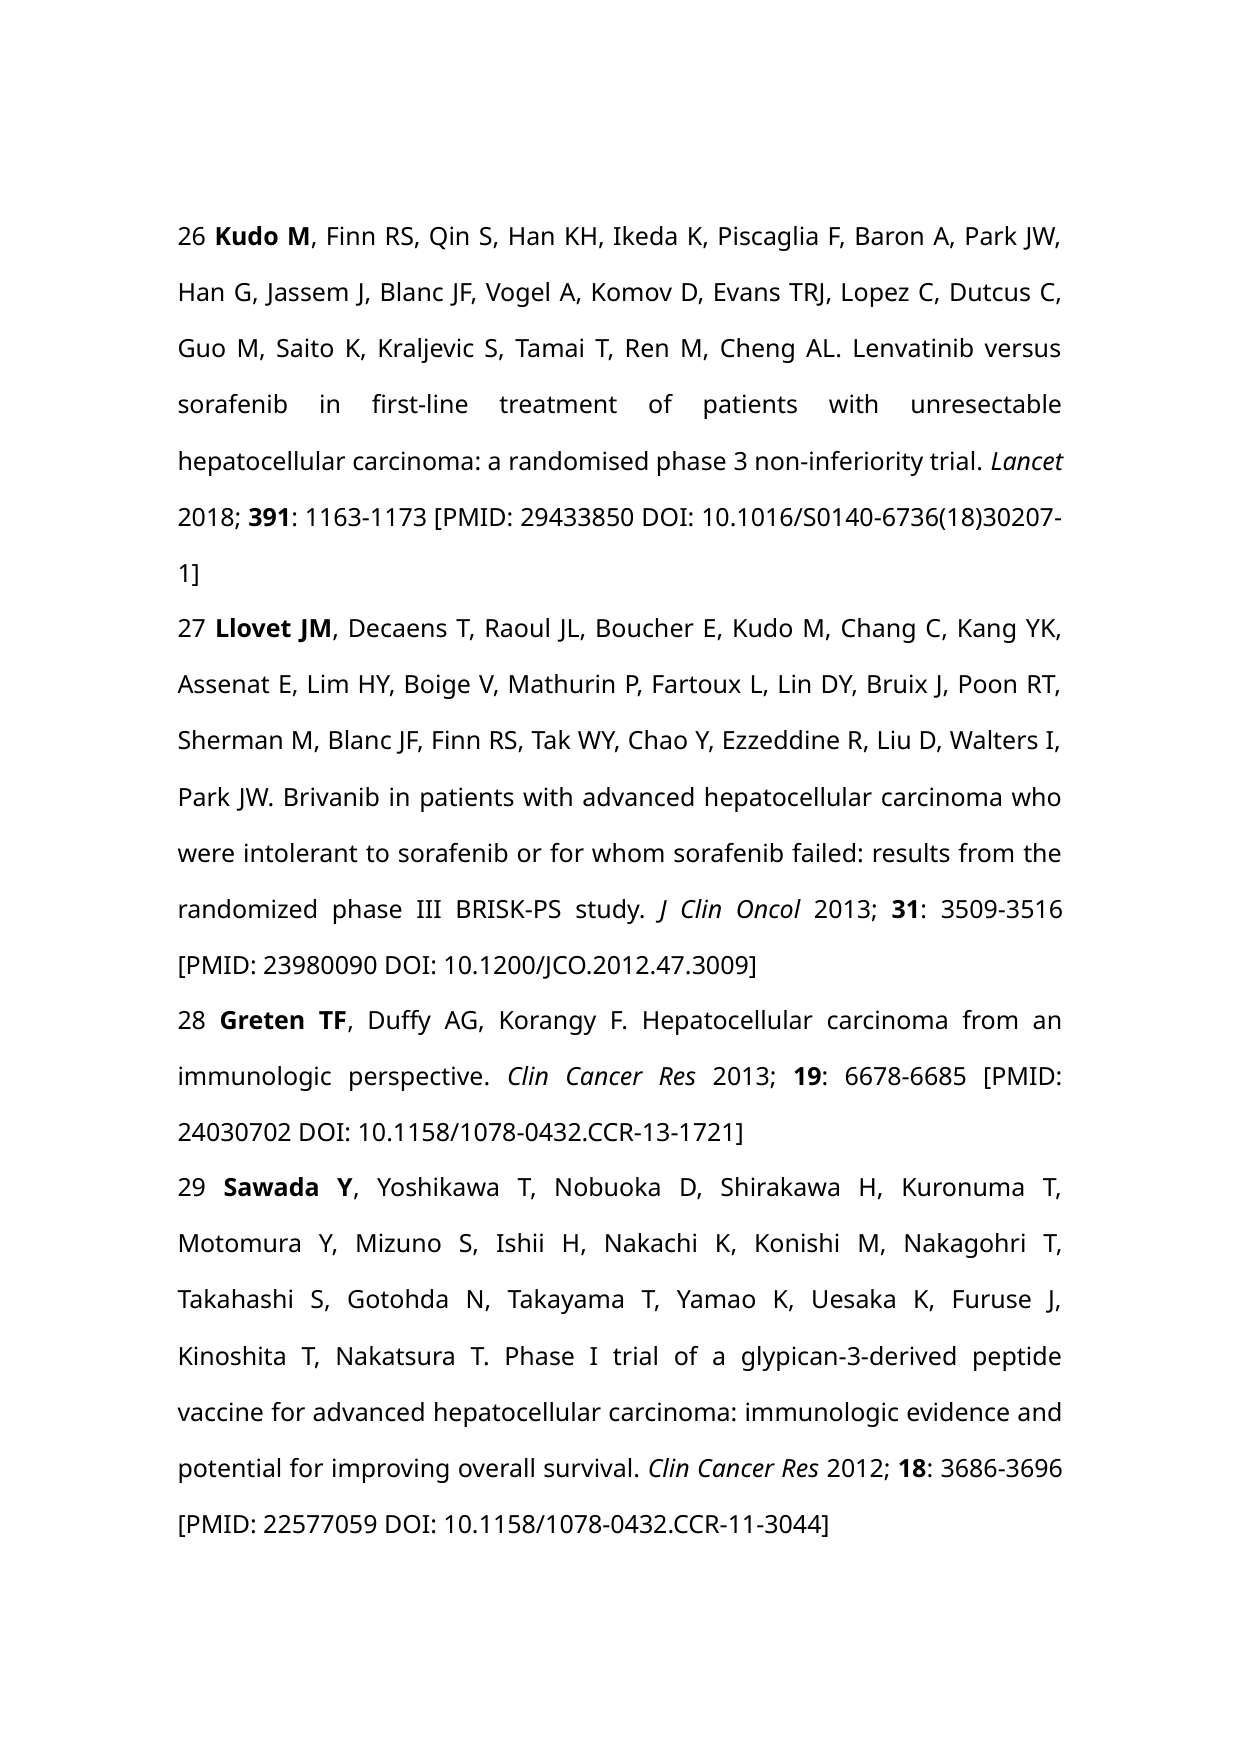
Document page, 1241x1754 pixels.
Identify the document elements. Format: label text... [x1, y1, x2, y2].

text 29 Sawada Y, Yoshikawa T, Nobuoka D, Shirakawa H, Kuronuma T, Motomura Y, Mizuno S, Ishii H, Nakachi K, Konishi M, Nakagohri T, Takahashi S, Gotohda N, Takayama T, Yamao K, Uesaka K, Furuse J, Kinoshita T, Nakatsura T. Phase I trial of a glypican-3-derived peptide vaccine for advanced hepatocellular carcinoma: immunologic evidence and potential for improving overall survival. Clin Cancer Res 2012; 18: 3686-3696 [PMID: 22577059 DOI: 10.1158/1078-0432.CCR-11-3044] [177, 1168, 1063, 1543]
text 28 Greten TF, Duffy AG, Korangy F. Hepatocellular carcinoma from an immunologic perspective. Clin Cancer Res 2013; 19: 6678-6685 [PMID: 24030702 DOI: 10.1158/1078-0432.CCR-13-1721] [177, 1001, 1063, 1151]
text 26 Kudo M, Finn RS, Qin S, Han KH, Ikeda K, Piscaglia F, Baron A, Park JW, Han G, Jassem J, Blanc JF, Vogel A, Komov D, Evans TRJ, Lopez C, Dutcus C, Guo M, Saito K, Kraljevic S, Tamai T, Ren M, Cheng AL. Lenvatinib versus sorafenib in first-line treatment of patients with unresectable hepatocellular carcinoma: a randomised phase 3 non-inferiority trial. Lancet 2018; 391: 1163-1173 [PMID: 29433850 DOI: 10.1016/S0140-6736(18)30207-1] [177, 217, 1063, 592]
text 27 Llovet JM, Decaens T, Raoul JL, Boucher E, Kudo M, Chang C, Kang YK, Assenat E, Lim HY, Boige V, Mathurin P, Fartoux L, Lin DY, Bruix J, Poon RT, Sherman M, Blanc JF, Finn RS, Tak WY, Chao Y, Ezzeddine R, Liu D, Walters I, Park JW. Brivanib in patients with advanced hepatocellular carcinoma who were intolerant to sorafenib or for whom sorafenib failed: results from the randomized phase III BRISK-PS study. J Clin Oncol 2013; 31: 3509-3516 [PMID: 23980090 DOI: 10.1200/JCO.2012.47.3009] [177, 609, 1063, 984]
